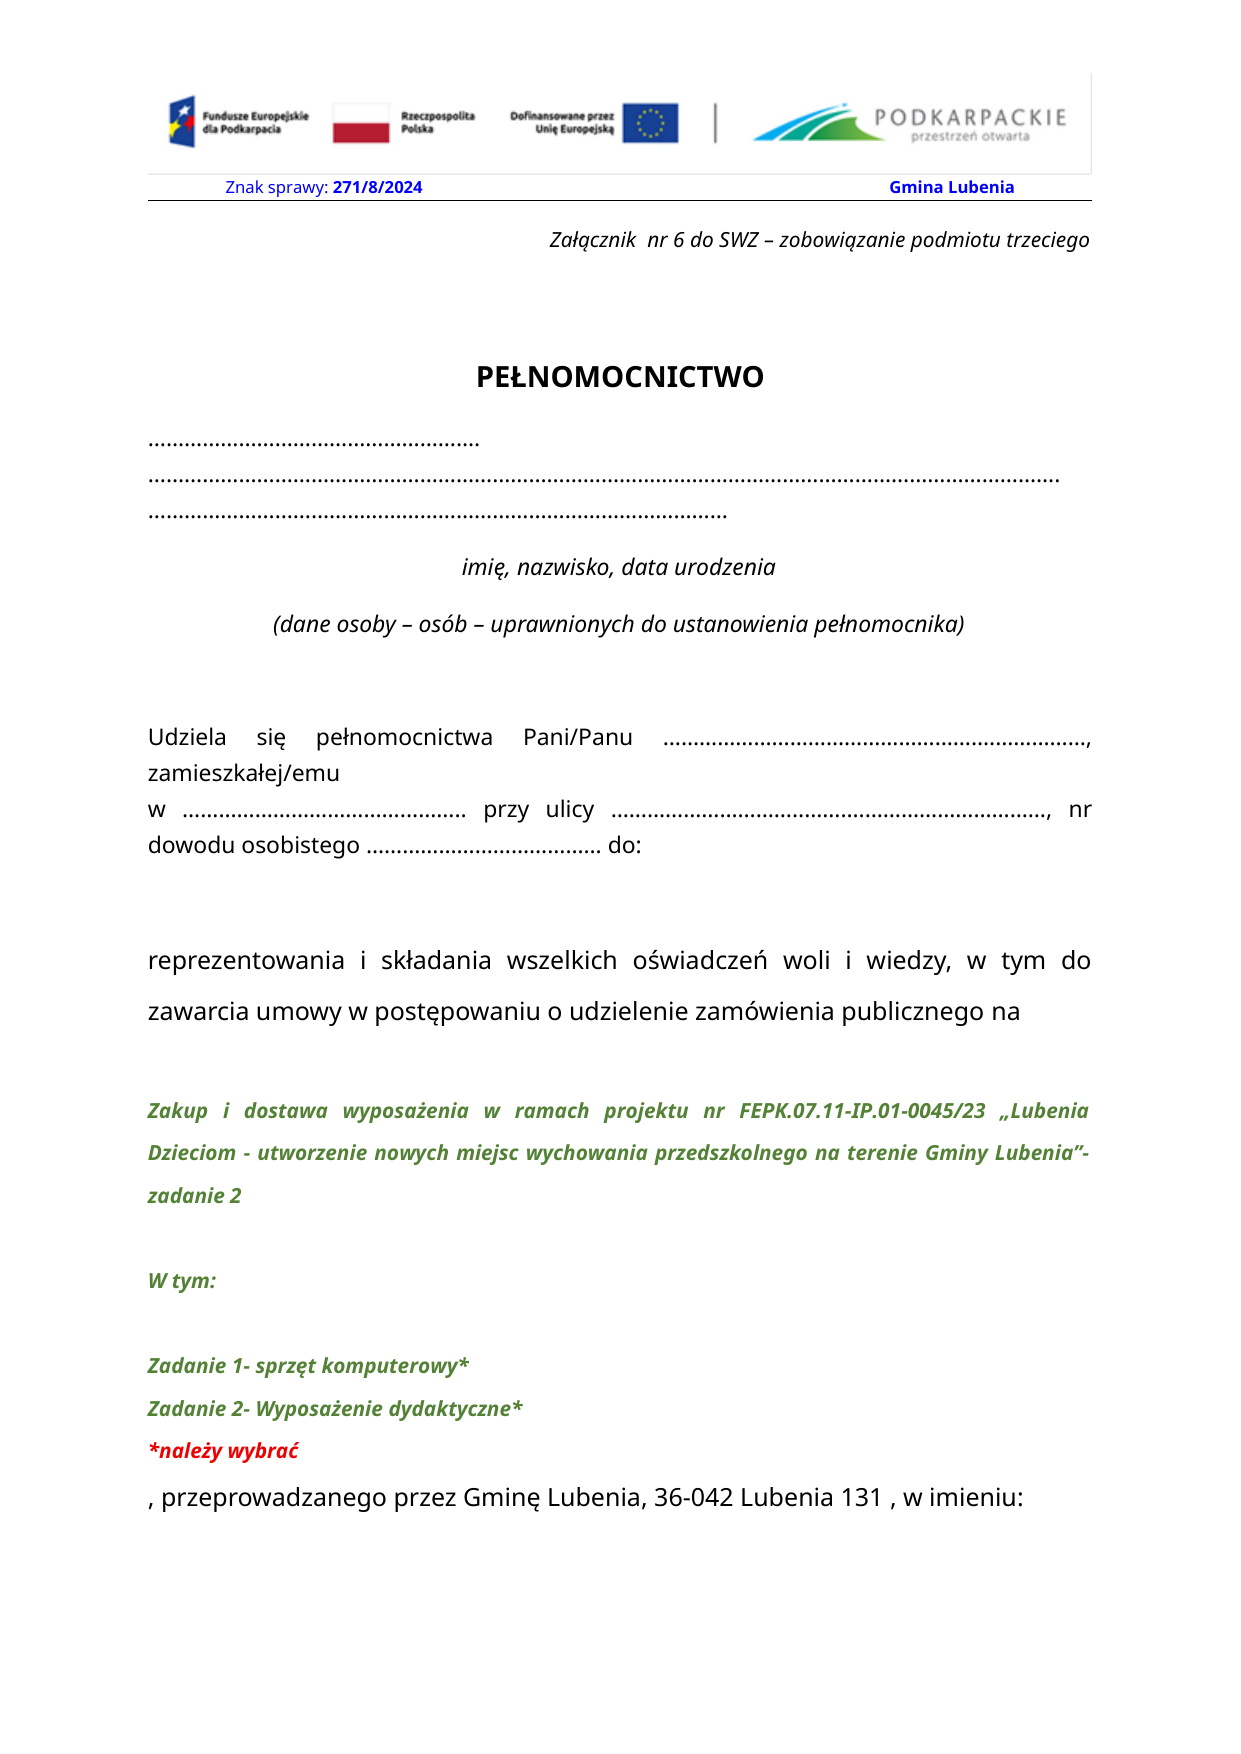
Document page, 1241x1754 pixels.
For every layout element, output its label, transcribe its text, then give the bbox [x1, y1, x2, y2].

text ……………………………………………….…………………………………………………………………………………………………………………………………….…………………………………………………………………………………… [148, 422, 1092, 526]
text Udziela się pełnomocnictwa Pani/Panu ……………………………………………….……………, zamieszkałej/emu w ………………………………...…….. przy ulicy …………………………..……….…………………………, nr dowodu osobistego ………………………………… do: [148, 721, 1092, 860]
text (dane osoby – osób – uprawnionych do ustanowienia pełnomocnika) [148, 608, 1092, 639]
text Zadanie 2- Wyposażenie dydaktyczne* [148, 1394, 1092, 1422]
text Zadanie 1- sprzęt komputerowy* [148, 1351, 1092, 1380]
text Załącznik nr 6 do SWZ – zobowiązanie podmiotu trzeciego [148, 225, 1092, 254]
text imię, nazwisko, data urodzenia [148, 551, 1092, 582]
text PEŁNOMOCNICTWO [148, 356, 1092, 396]
picture [147, 73, 1093, 176]
text Zakup i dostawa wyposażenia w ramach projektu nr FEPK.07.11-IP.01-0045/23 „Lubenia Dzieciom - utworzenie nowych miejsc wychowania przedszkolnego na terenie Gminy Lubenia”-zadanie 2 [148, 1096, 1092, 1209]
text *należy wybrać [148, 1437, 1092, 1465]
text reprezentowania i składania wszelkich oświadczeń woli i wiedzy, w tym do zawarcia umowy w postępowaniu o udzielenie zamówienia publicznego na [148, 943, 1092, 1028]
text W tym: [148, 1266, 1092, 1295]
text , przeprowadzanego przez Gminę Lubenia, 36-042 Lubenia 131 , w imieniu: [148, 1479, 1092, 1513]
